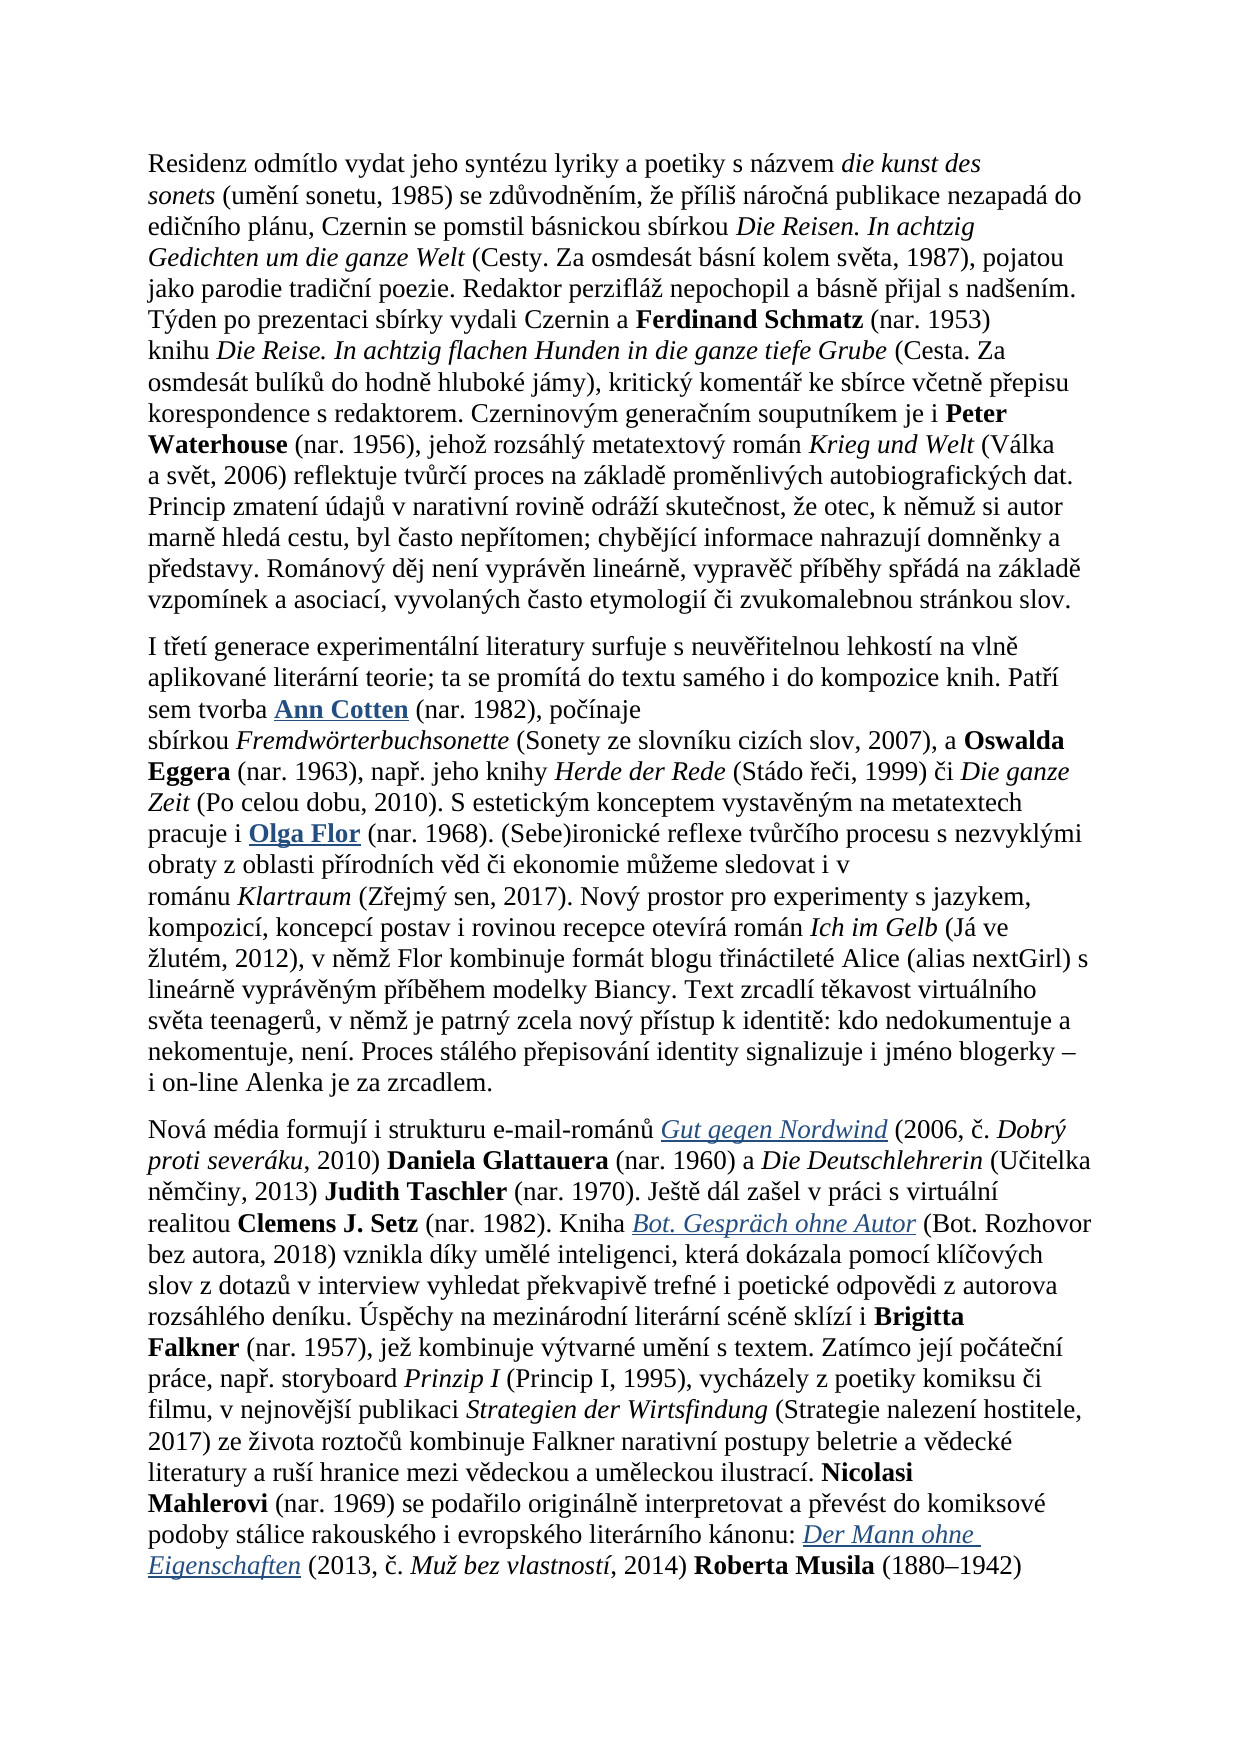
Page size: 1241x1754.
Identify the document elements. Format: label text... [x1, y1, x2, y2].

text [148, 148, 1093, 615]
text I třetí generace experimentální literatury surfuje s neuvěřitelnou lehkostí na vlně aplikované literární teorie; ta se promítá do textu samého i do kompozice knih. Patří sem tvorba Ann Cotten (nar. 1982), počínaje sbírkou Fremdwörterbuchsonette (Sonety ze slovníku cizích slov, 2007), a Oswalda Eggera (nar. 1963), např. jeho knihy Herde der Rede (Stádo řeči, 1999) či Die ganze Zeit (Po celou dobu, 2010). S estetickým konceptem vystavěným na metatextech pracuje i Olga Flor (nar. 1968). (Sebe)ironické reflexe tvůrčího procesu s nezvyklými obraty z oblasti přírodních věd či ekonomie můžeme sledovat i v románu Klartraum (Zřejmý sen, 2017). Nový prostor pro experimenty s jazykem, kompozicí, koncepcí postav i rovinou recepce otevírá román Ich im Gelb (Já ve žlutém, 2012), v němž Flor kombinuje formát blogu třináctileté Alice (alias nextGirl) s lineárně vyprávěným příběhem modelky Biancy. Text zrcadlí těkavost virtuálního světa teenagerů, v němž je patrný zcela nový přístup k identitě: kdo nedokumentuje a nekomentuje, není. Proces stálého přepisování identity signalizuje i jméno blogerky – i on-line Alenka je za zrcadlem. [148, 630, 1093, 1098]
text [148, 1113, 1093, 1580]
